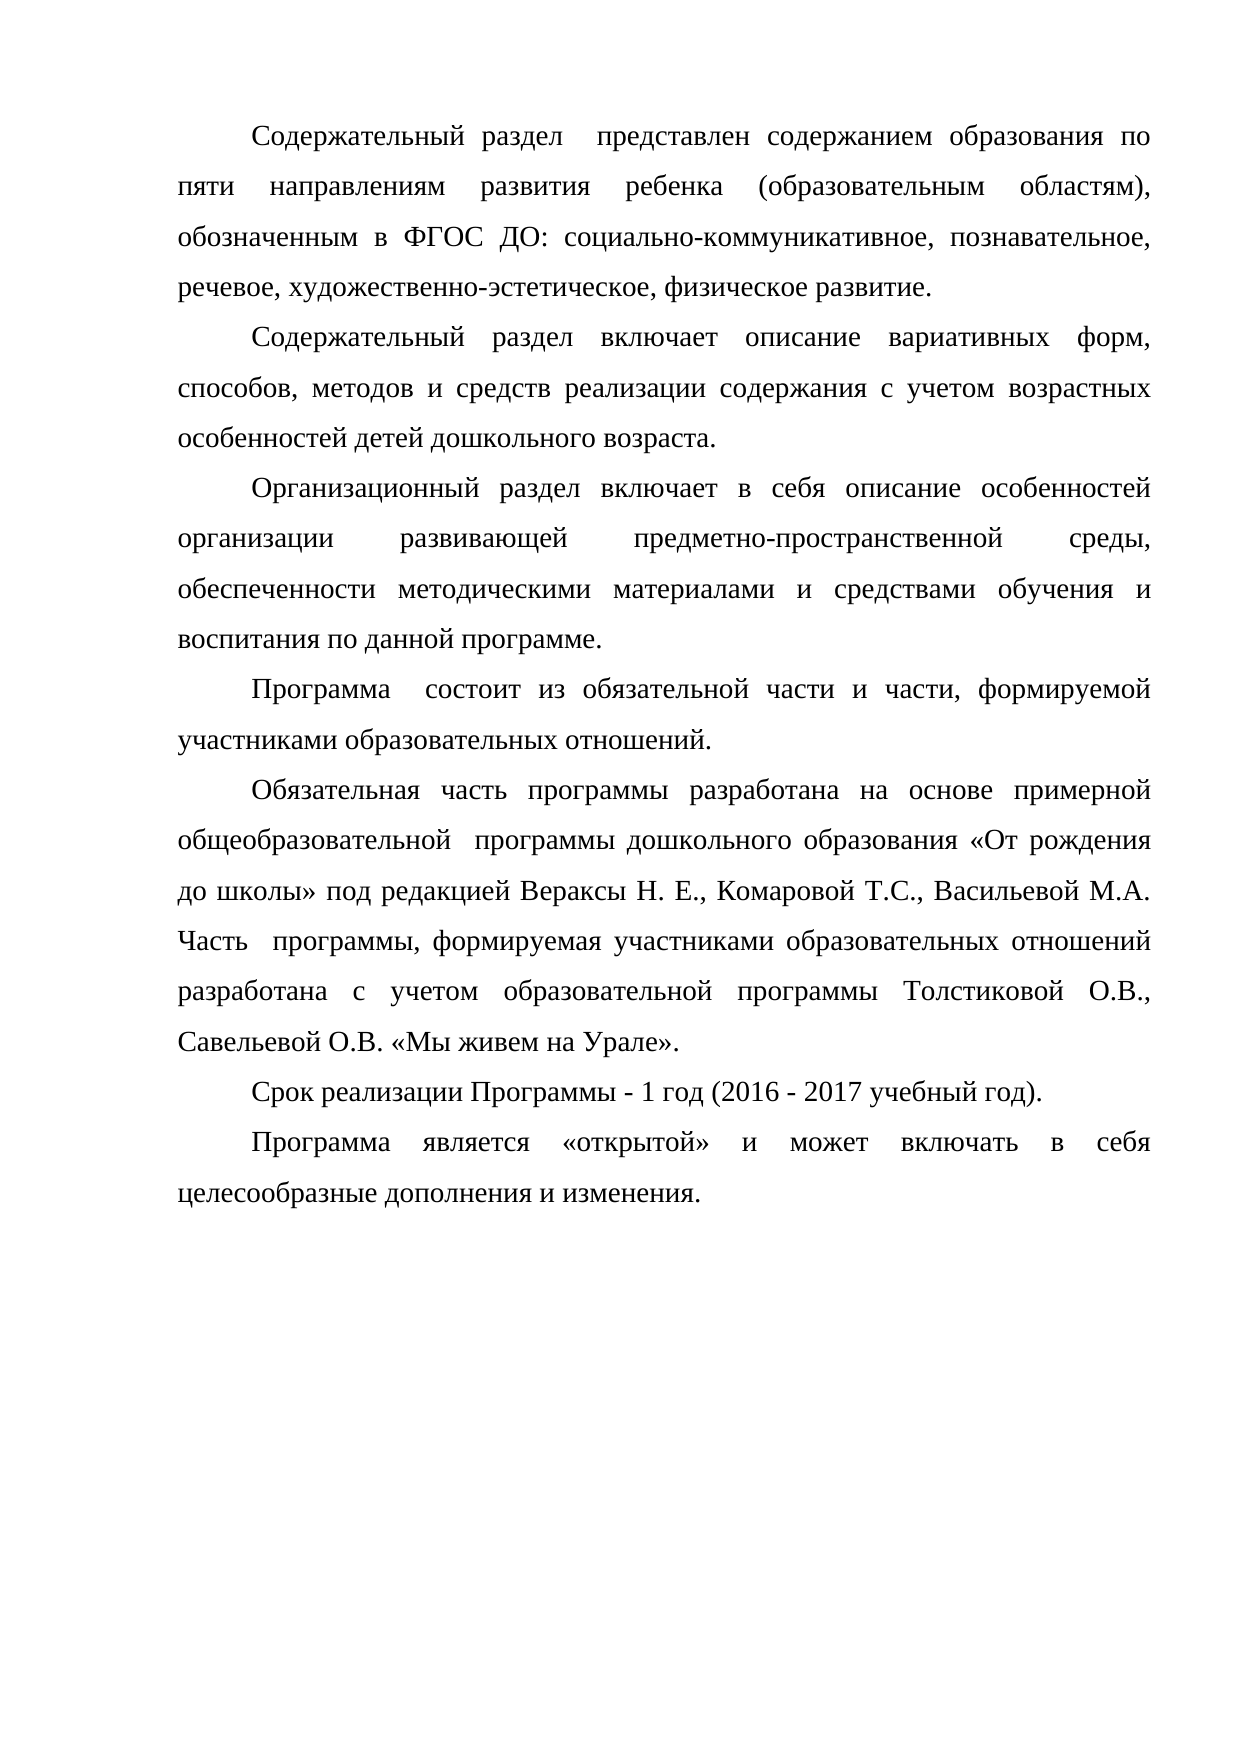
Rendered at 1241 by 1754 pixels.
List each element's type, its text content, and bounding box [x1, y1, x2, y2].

text Обязательная часть программы разработана на основе примерной общеобразовательной программы дошкольного образования «От рождения до школы» под редакцией Вераксы Н. Е., Комаровой Т.С., Васильевой М.А. Часть программы, формируемая участниками образовательных отношений разработана с учетом образовательной программы Толстиковой О.В., Савельевой О.В. «Мы живем на Урале». [177, 772, 1152, 1057]
text Программа является «открытой» и может включать в себя целесообразные дополнения и изменения. [177, 1124, 1152, 1208]
text Организационный раздел включает в себя описание особенностей организации развивающей предметно-пространственной среды, обеспеченности методическими материалами и средствами обучения и воспитания по данной программе. [177, 470, 1152, 655]
text Содержательный раздел включает описание вариативных форм, способов, методов и средств реализации содержания с учетом возрастных особенностей детей дошкольного возраста. [177, 319, 1152, 453]
text Срок реализации Программы - 1 год (2016 - 2017 учебный год). [177, 1074, 1152, 1108]
text Программа состоит из обязательной части и части, формируемой участниками образовательных отношений. [177, 672, 1152, 755]
text Содержательный раздел представлен содержанием образования по пяти направлениям развития ребенка (образовательным областям), обозначенным в ФГОС ДО: социально-коммуникативное, познавательное, речевое, художественно-эстетическое, физическое развитие. [177, 118, 1152, 303]
